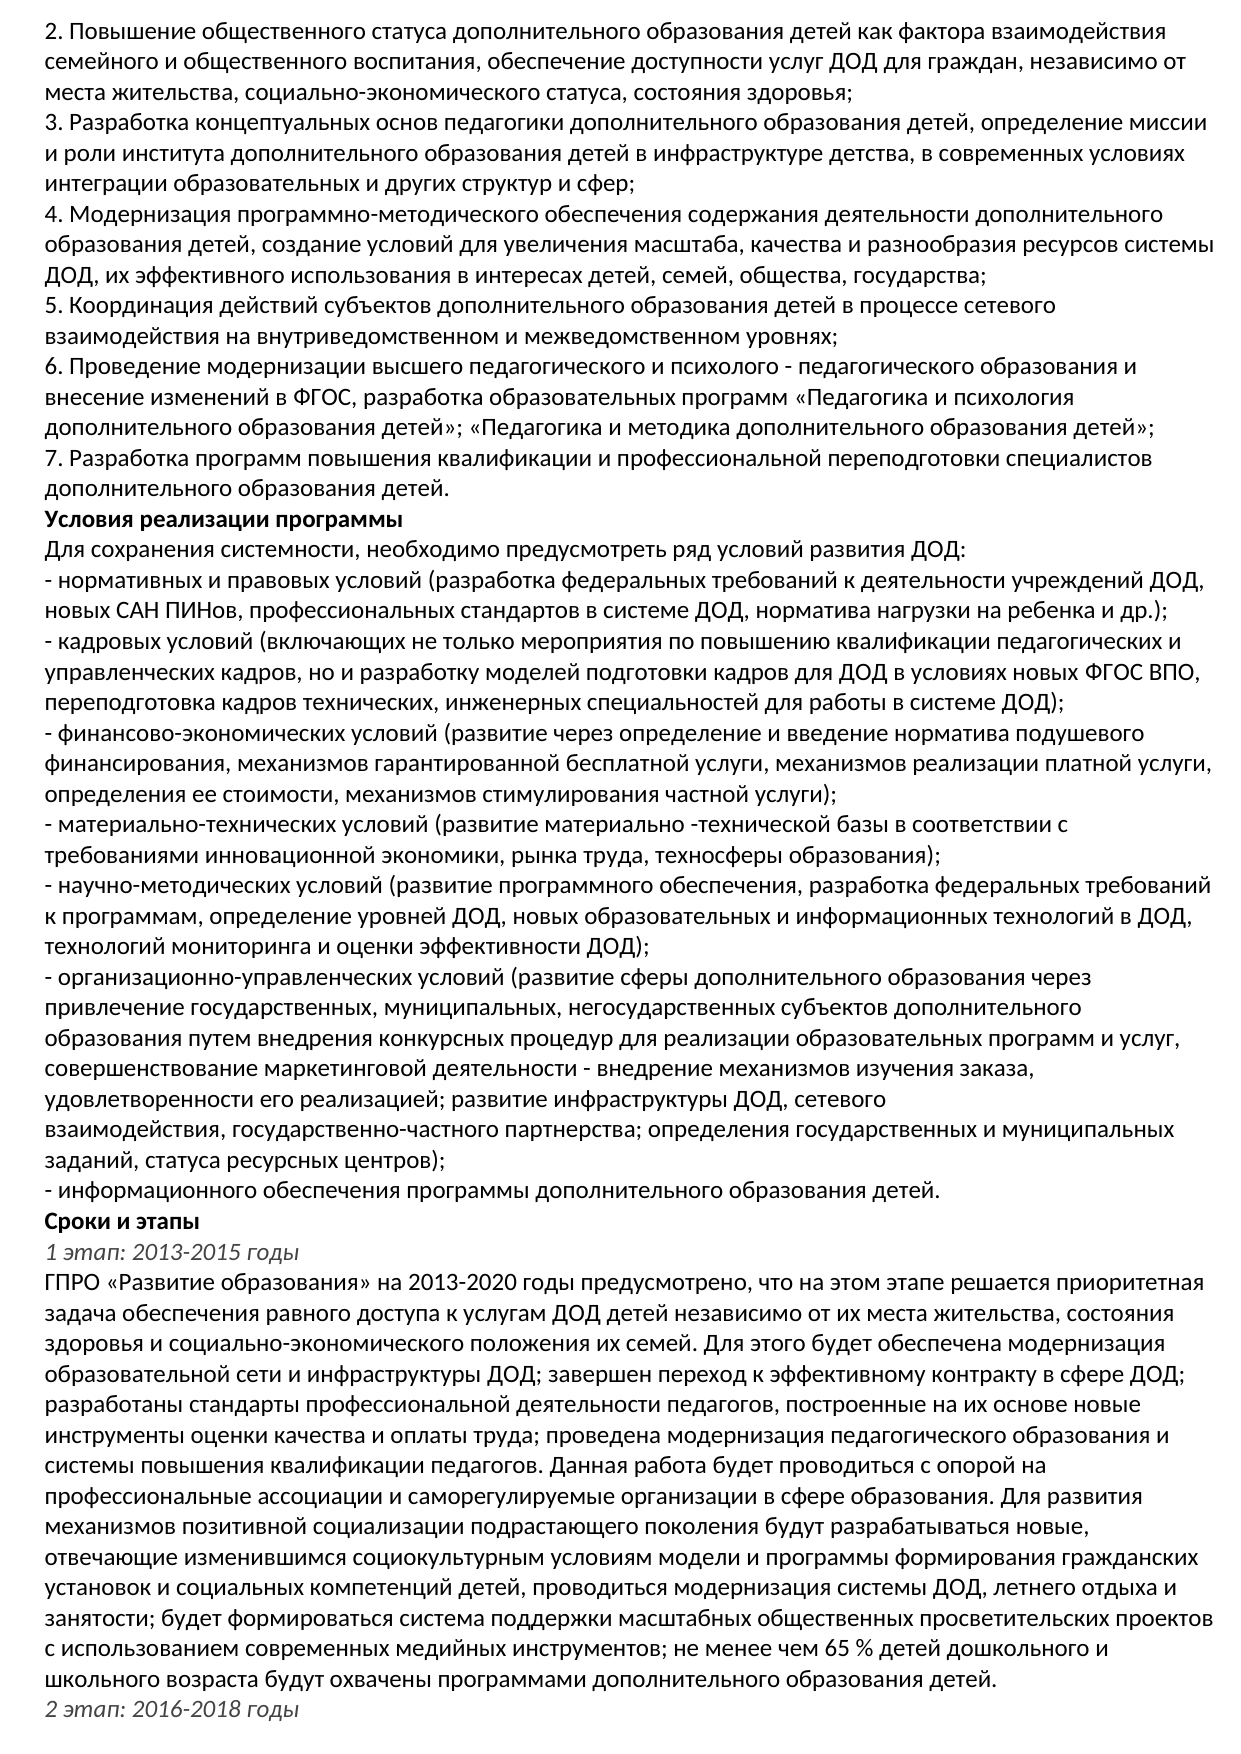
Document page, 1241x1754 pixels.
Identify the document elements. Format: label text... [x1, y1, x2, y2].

text 1 этап: 2013-2015 годы [44, 1236, 1226, 1266]
text Условия реализации программы [44, 503, 1226, 534]
text 2 этап: 2016-2018 годы [44, 1693, 1226, 1724]
text - нормативных и правовых условий (разработка федеральных требований к деятельности учреждений ДОД, новых САН ПИНов, профессиональных стандартов в системе ДОД, норматива нагрузки на ребенка и др.); [44, 564, 1226, 625]
text ГПРО «Развитие образования» на 2013-2020 годы предусмотрено, что на этом этапе решается приоритетная задача обеспечения равного доступа к услугам ДОД детей независимо от их места жительства, состояния здоровья и социально-экономического положения их семей. Для этого будет обеспечена модернизация образовательной сети и инфраструктуры ДОД; завершен переход к эффективному контракту в сфере ДОД; разработаны стандарты профессиональной деятельности педагогов, построенные на их основе новые инструменты оценки качества и оплаты труда; проведена модернизация педагогического образования и системы повышения квалификации педагогов. Данная работа будет проводиться с опорой на профессиональные ассоциации и саморегулируемые организации в сфере образования. Для развития механизмов позитивной социализации подрастающего поколения будут разрабатываться новые, отвечающие изменившимся социокультурным условиям модели и программы формирования гражданских установок и социальных компетенций детей, проводиться модернизация системы ДОД, летнего отдыха и занятости; будет формироваться система поддержки масштабных общественных просветительских проектов с использованием современных медийных инструментов; не менее чем 65 % детей дошкольного и школьного возраста будут охвачены программами дополнительного образования детей. [44, 1266, 1226, 1693]
text - материально-технических условий (развитие материально -технической базы в соответствии с требованиями инновационной экономики, рынка труда, техносферы образования); [44, 808, 1226, 869]
text - организационно-управленческих условий (развитие сферы дополнительного образования через привлечение государственных, муниципальных, негосударственных субъектов дополнительного образования путем внедрения конкурсных процедур для реализации образовательных программ и услуг, совершенствование маркетинговой деятельности - внедрение механизмов изучения заказа, удовлетворенности его реализацией; развитие инфраструктуры ДОД, сетевого взаимодействия, государственно-частного партнерства; определения государственных и муниципальных заданий, статуса ресурсных центров); [44, 961, 1226, 1174]
text 5. Координация действий субъектов дополнительного образования детей в процессе сетевого взаимодействия на внутриведомственном и межведомственном уровнях; [44, 289, 1226, 351]
text 2. Повышение общественного статуса дополнительного образования детей как фактора взаимодействия семейного и общественного воспитания, обеспечение доступности услуг ДОД для граждан, независимо от места жительства, социально-экономического статуса, состояния здоровья; [44, 15, 1226, 106]
text - финансово-экономических условий (развитие через определение и введение норматива подушевого финансирования, механизмов гарантированной бесплатной услуги, механизмов реализации платной услуги, определения ее стоимости, механизмов стимулирования частной услуги); [44, 717, 1226, 808]
text Для сохранения системности, необходимо предусмотреть ряд условий развития ДОД: [44, 534, 1226, 564]
text 4. Модернизация программно-методического обеспечения содержания деятельности дополнительного образования детей, создание условий для увеличения масштаба, качества и разнообразия ресурсов системы ДОД, их эффективного использования в интересах детей, семей, общества, государства; [44, 198, 1226, 289]
text - кадровых условий (включающих не только мероприятия по повышению квалификации педагогических и управленческих кадров, но и разработку моделей подготовки кадров для ДОД в условиях новых ФГОС ВПО, переподготовка кадров технических, инженерных специальностей для работы в системе ДОД); [44, 625, 1226, 717]
text 6. Проведение модернизации высшего педагогического и психолого - педагогического образования и внесение изменений в ФГОС, разработка образовательных программ «Педагогика и психология дополнительного образования детей»; «Педагогика и методика дополнительного образования детей»; [44, 351, 1226, 442]
text - научно-методических условий (развитие программного обеспечения, разработка федеральных требований к программам, определение уровней ДОД, новых образовательных и информационных технологий в ДОД, технологий мониторинга и оценки эффективности ДОД); [44, 869, 1226, 961]
text 7. Разработка программ повышения квалификации и профессиональной переподготовки специалистов дополнительного образования детей. [44, 442, 1226, 503]
text Сроки и этапы [44, 1205, 1226, 1236]
text - информационного обеспечения программы дополнительного образования детей. [44, 1174, 1226, 1205]
text 3. Разработка концептуальных основ педагогики дополнительного образования детей, определение миссии и роли института дополнительного образования детей в инфраструктуре детства, в современных условиях интеграции образовательных и других структур и сфер; [44, 106, 1226, 198]
